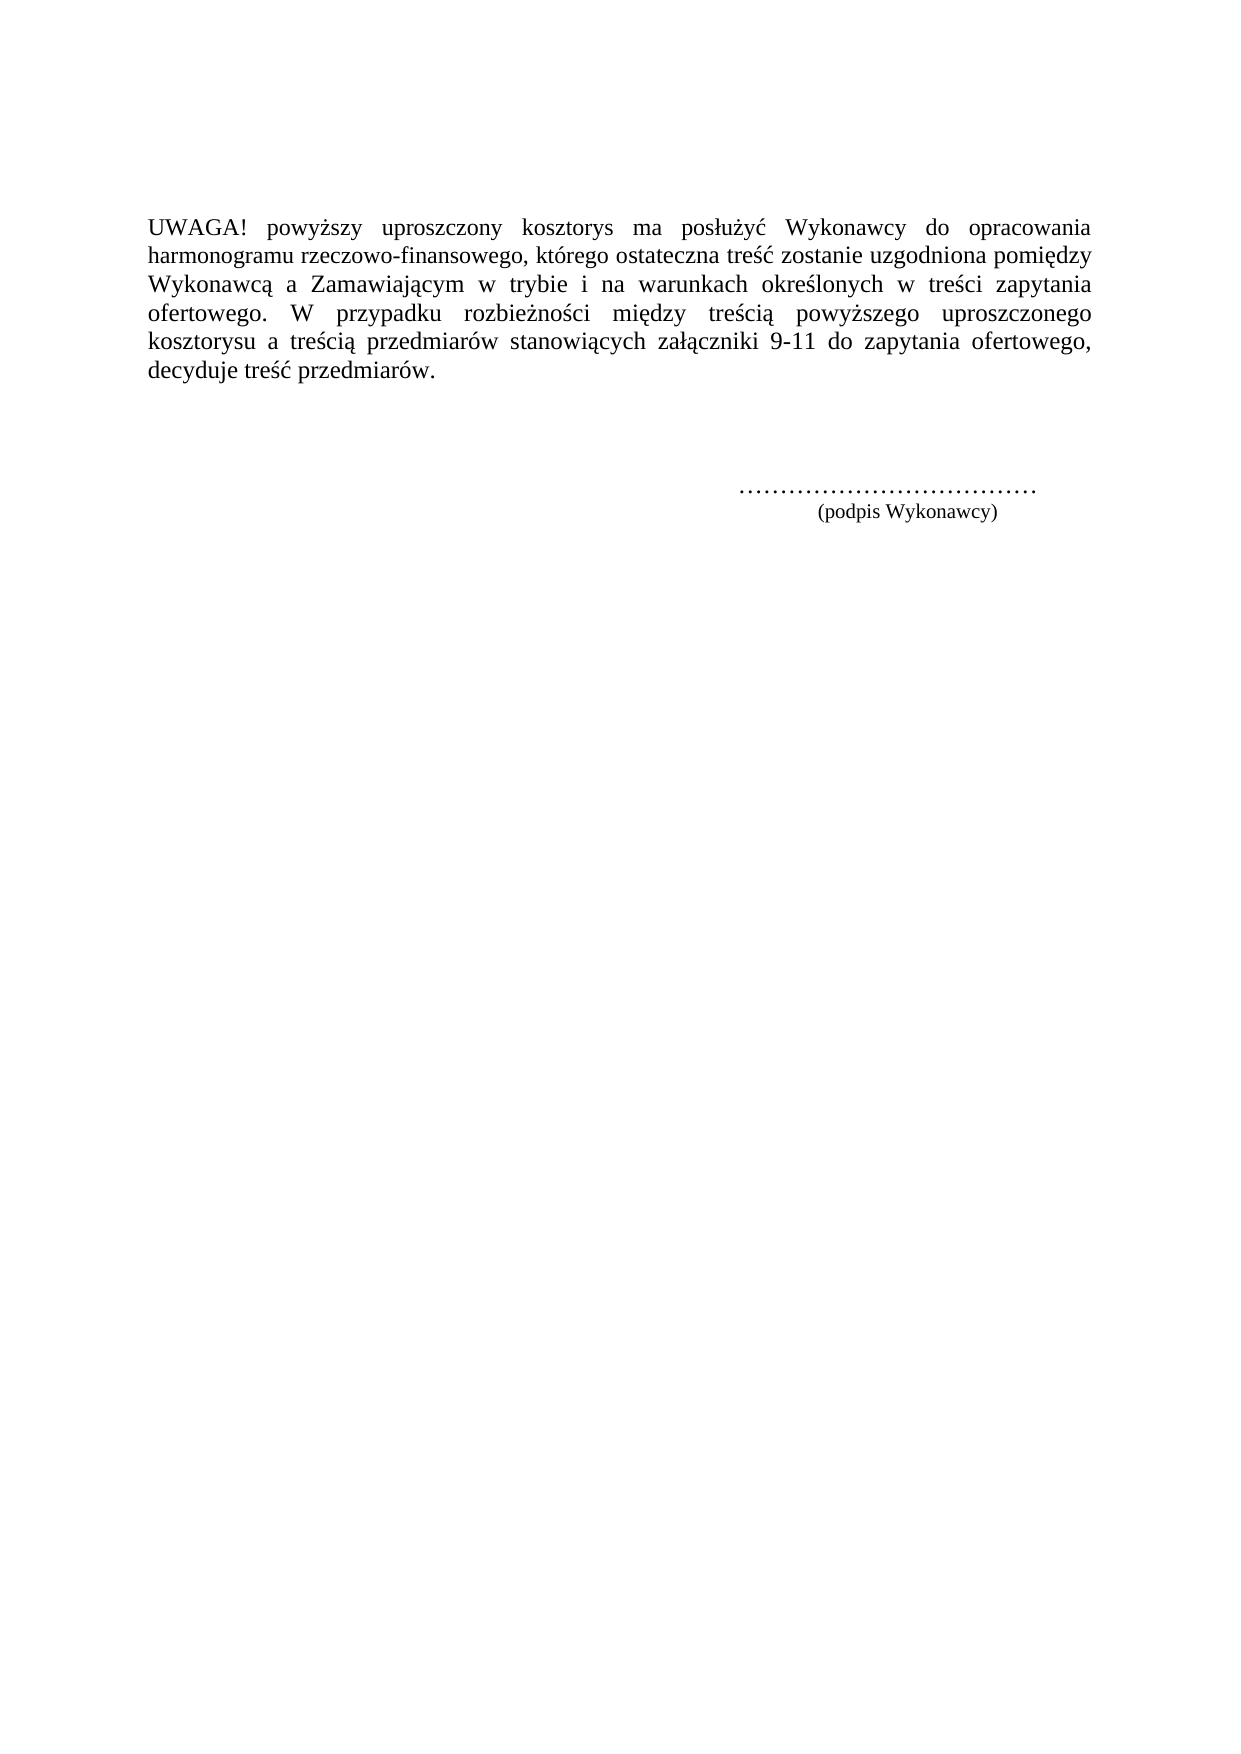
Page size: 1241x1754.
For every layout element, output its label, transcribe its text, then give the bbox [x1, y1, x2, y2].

text (podpis Wykonawcy) [148, 499, 1092, 523]
text UWAGA! powyższy uproszczony kosztorys ma posłużyć Wykonawcy do opracowania harmonogramu rzeczowo-finansowego, którego ostateczna treść zostanie uzgodniona pomiędzy Wykonawcą a Zamawiającym w trybie i na warunkach określonych w treści zapytania ofertowego. W przypadku rozbieżności między treścią powyższego uproszczonego kosztorysu a treścią przedmiarów stanowiących załączniki 9-11 do zapytania ofertowego, decyduje treść przedmiarów. [148, 213, 1092, 384]
text ……………………………… [738, 470, 1092, 499]
